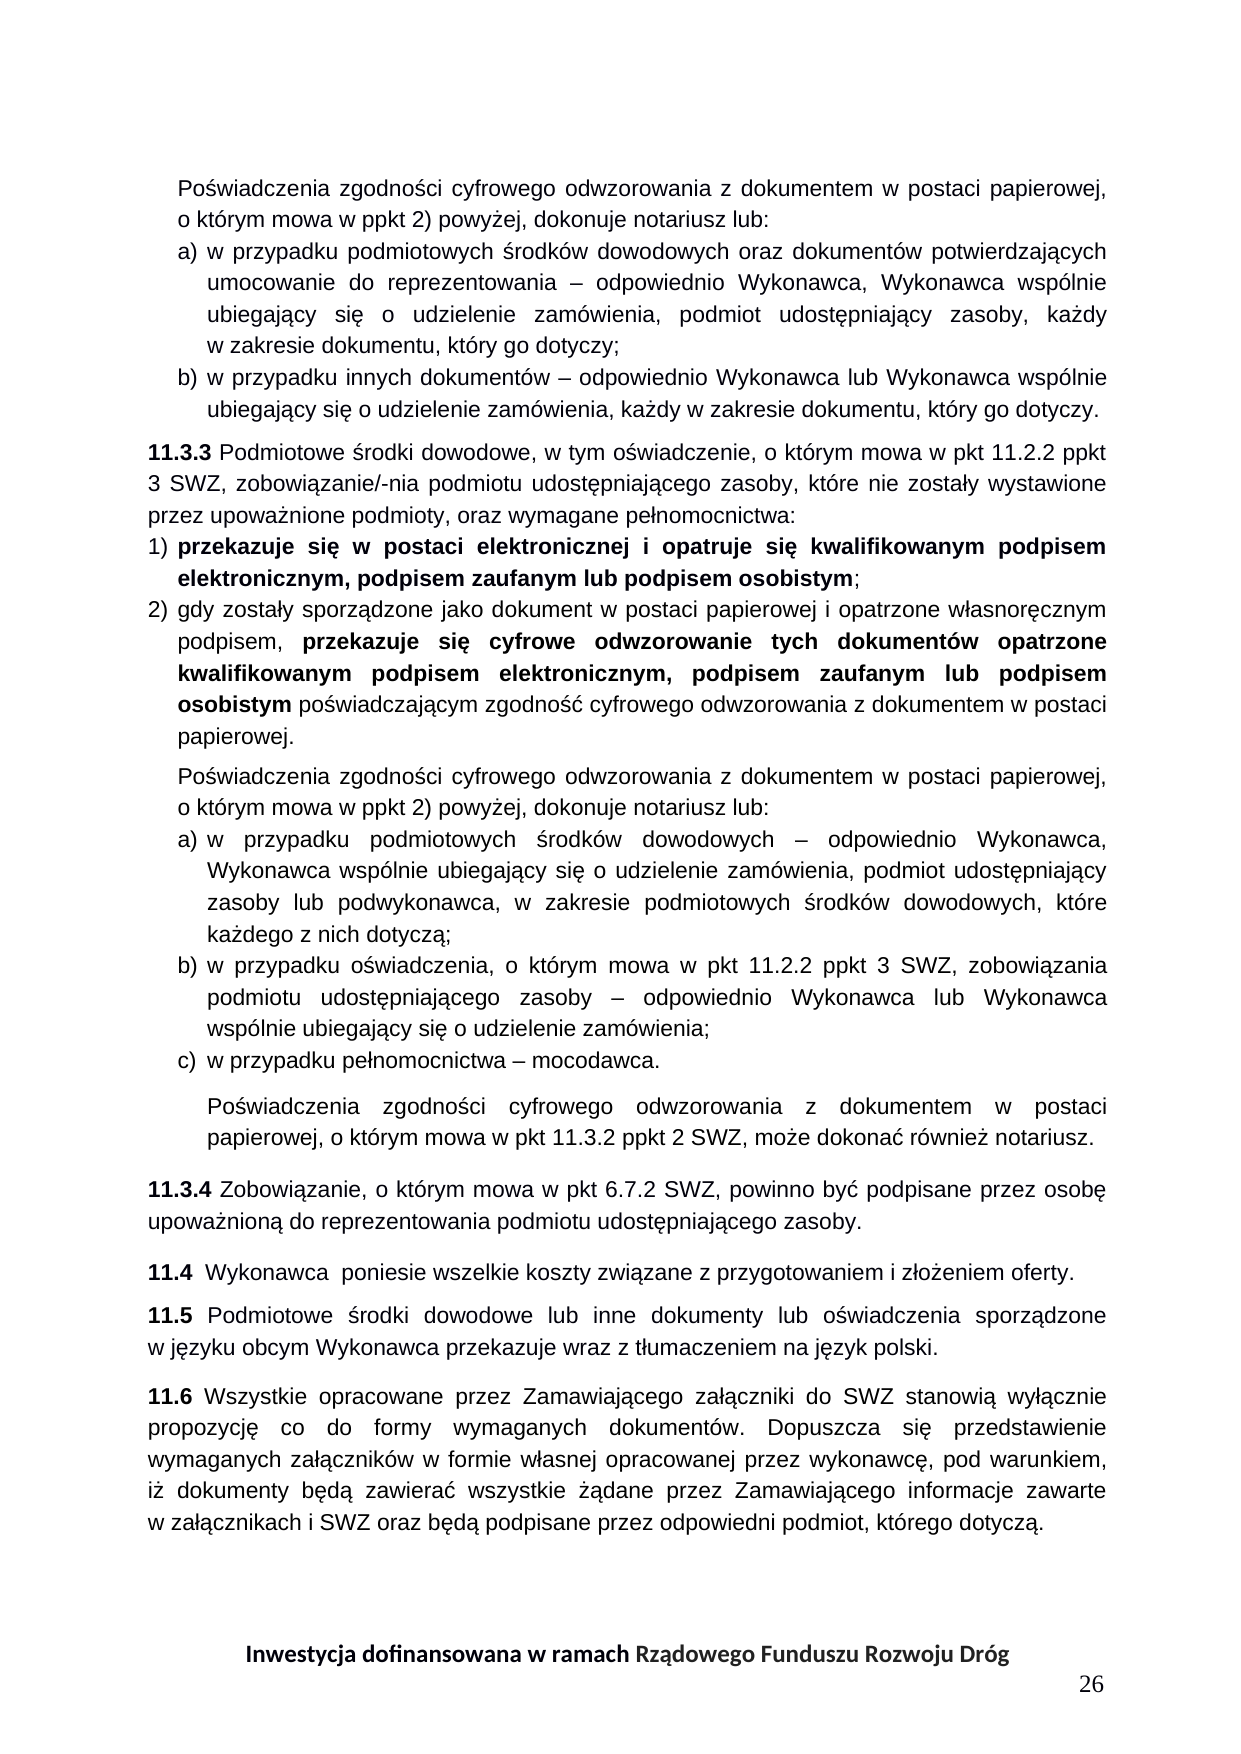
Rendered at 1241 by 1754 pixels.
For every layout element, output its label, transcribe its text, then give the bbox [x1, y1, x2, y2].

text 11.6 Wszystkie opracowane przez Zamawiającego załączniki do SWZ stanowią wyłącznie propozycję co do formy wymaganych dokumentów. Dopuszcza się przedstawienie wymaganych załączników w formie własnej opracowanej przez wykonawcę, pod warunkiem, iż dokumenty będą zawierać wszystkie żądane przez Zamawiającego informacje zawarte w załącznikach i SWZ oraz będą podpisane przez odpowiedni podmiot, którego dotyczą. [148, 1383, 1107, 1535]
text Poświadczenia zgodności cyfrowego odwzorowania z dokumentem w postaci papierowej, o którym mowa w ppkt 2) powyżej, dokonuje notariusz lub: [177, 763, 1107, 821]
list w przypadku podmiotowych środków dowodowych – odpowiednio Wykonawca, Wykonawca wspólnie ubiegający się o udzielenie zamówienia, podmiot udostępniający zasoby lub podwykonawca, w zakresie podmiotowych środków dowodowych, które każdego z nich dotyczą; [177, 826, 1107, 947]
list w przypadku pełnomocnictwa – mocodawca. [177, 1047, 1107, 1073]
list w przypadku innych dokumentów – odpowiednio Wykonawca lub Wykonawca wspólnie ubiegający się o udzielenie zamówienia, każdy w zakresie dokumentu, który go dotyczy. [177, 364, 1107, 422]
list przekazuje się w postaci elektronicznej i opatruje się kwalifikowanym podpisem elektronicznym, podpisem zaufanym lub podpisem osobistym; [148, 533, 1107, 591]
list w przypadku podmiotowych środków dowodowych oraz dokumentów potwierdzających umocowanie do reprezentowania – odpowiednio Wykonawca, Wykonawca wspólnie ubiegający się o udzielenie zamówienia, podmiot udostępniający zasoby, każdy w zakresie dokumentu, który go dotyczy; [177, 238, 1107, 359]
text Poświadczenia zgodności cyfrowego odwzorowania z dokumentem w postaci papierowej, o którym mowa w ppkt 2) powyżej, dokonuje notariusz lub: [177, 174, 1107, 232]
text 11.5 Podmiotowe środki dowodowe lub inne dokumenty lub oświadczenia sporządzone w języku obcym Wykonawca przekazuje wraz z tłumaczeniem na język polski. [148, 1302, 1107, 1360]
list gdy zostały sporządzone jako dokument w postaci papierowej i opatrzone własnoręcznym podpisem, przekazuje się cyfrowe odwzorowanie tych dokumentów opatrzone kwalifikowanym podpisem elektronicznym, podpisem zaufanym lub podpisem osobistym poświadczającym zgodność cyfrowego odwzorowania z dokumentem w postaci papierowej. [148, 596, 1107, 749]
list Poświadczenia zgodności cyfrowego odwzorowania z dokumentem w postaci papierowej, o którym mowa w pkt 11.3.2 ppkt 2 SWZ, może dokonać również notariusz. [207, 1093, 1107, 1151]
text 11.3.4 Zobowiązanie, o którym mowa w pkt 6.7.2 SWZ, powinno być podpisane przez osobę upoważnioną do reprezentowania podmiotu udostępniającego zasoby. [148, 1176, 1107, 1234]
list w przypadku oświadczenia, o którym mowa w pkt 11.2.2 ppkt 3 SWZ, zobowiązania podmiotu udostępniającego zasoby – odpowiednio Wykonawca lub Wykonawca wspólnie ubiegający się o udzielenie zamówienia; [177, 952, 1107, 1042]
text 11.3.3 Podmiotowe środki dowodowe, w tym oświadczenie, o którym mowa w pkt 11.2.2 ppkt 3 SWZ, zobowiązanie/-nia podmiotu udostępniającego zasoby, które nie zostały wystawione przez upoważnione podmioty, oraz wymagane pełnomocnictwa: [148, 439, 1107, 528]
text 11.4 Wykonawca poniesie wszelkie koszty związane z przygotowaniem i złożeniem oferty. [148, 1259, 1107, 1286]
